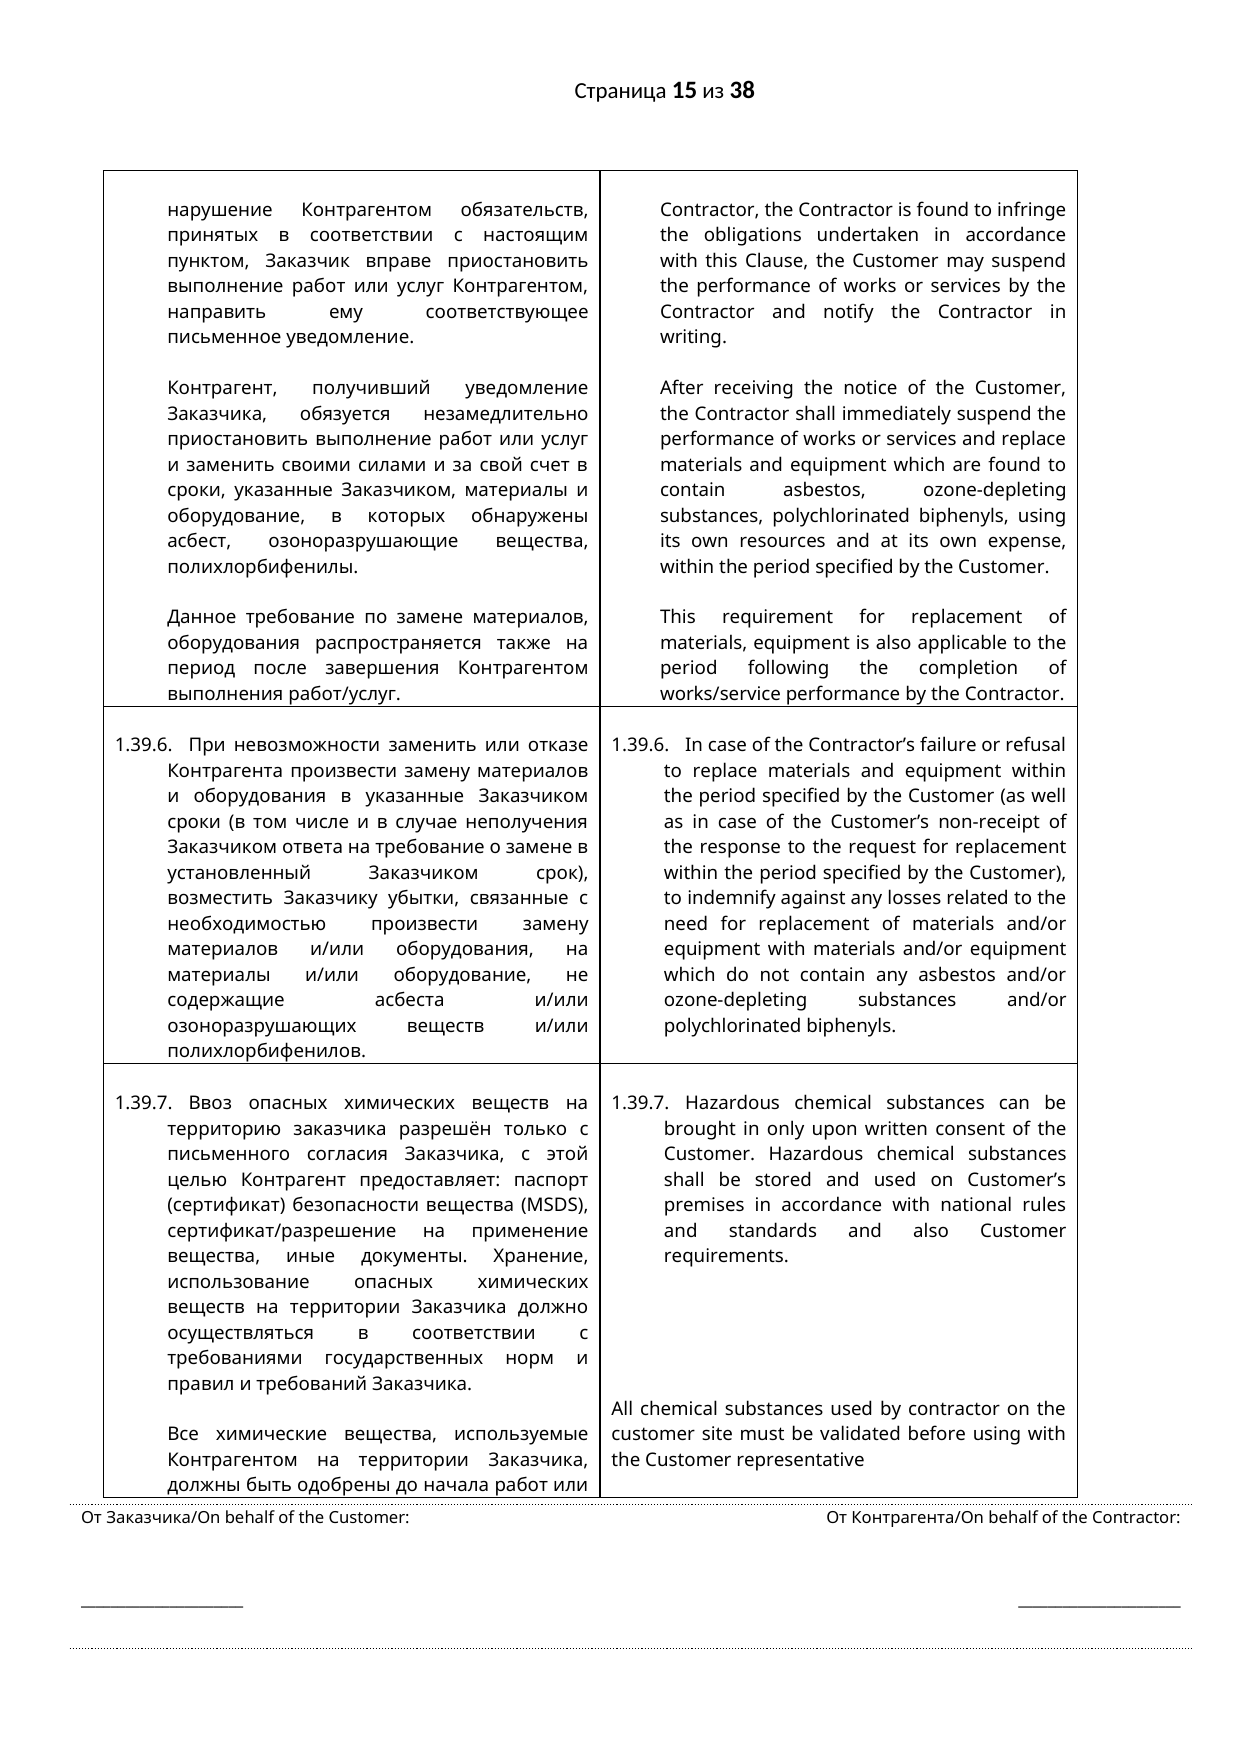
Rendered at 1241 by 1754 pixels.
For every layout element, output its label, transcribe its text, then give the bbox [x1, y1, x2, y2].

table_cell In case of the Contractor’s failure or refusal to replace materials and equipment within the period specified by the Customer (as well as in case of the Customer’s non-receipt of the response to the request for replacement within the period specified by the Customer), to indemnify against any losses related to the need for replacement of materials and/or equipment with materials and/or equipment which do not contain any asbestos and/or ozone-depleting substances and/or polychlorinated biphenyls. [601, 707, 1077, 1063]
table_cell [601, 171, 1077, 706]
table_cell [601, 1064, 1077, 1497]
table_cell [104, 171, 599, 706]
table_cell При невозможности заменить или отказе Контрагента произвести замену материалов и оборудования в указанные Заказчиком сроки (в том числе и в случае неполучения Заказчиком ответа на требование о замене в установленный Заказчиком срок), возместить Заказчику убытки, связанные с необходимостью произвести замену материалов и/или оборудования, на материалы и/или оборудование, не содержащие асбеста и/или озоноразрушающих веществ и/или полихлорбифенилов. [104, 707, 599, 1063]
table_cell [104, 1064, 599, 1497]
